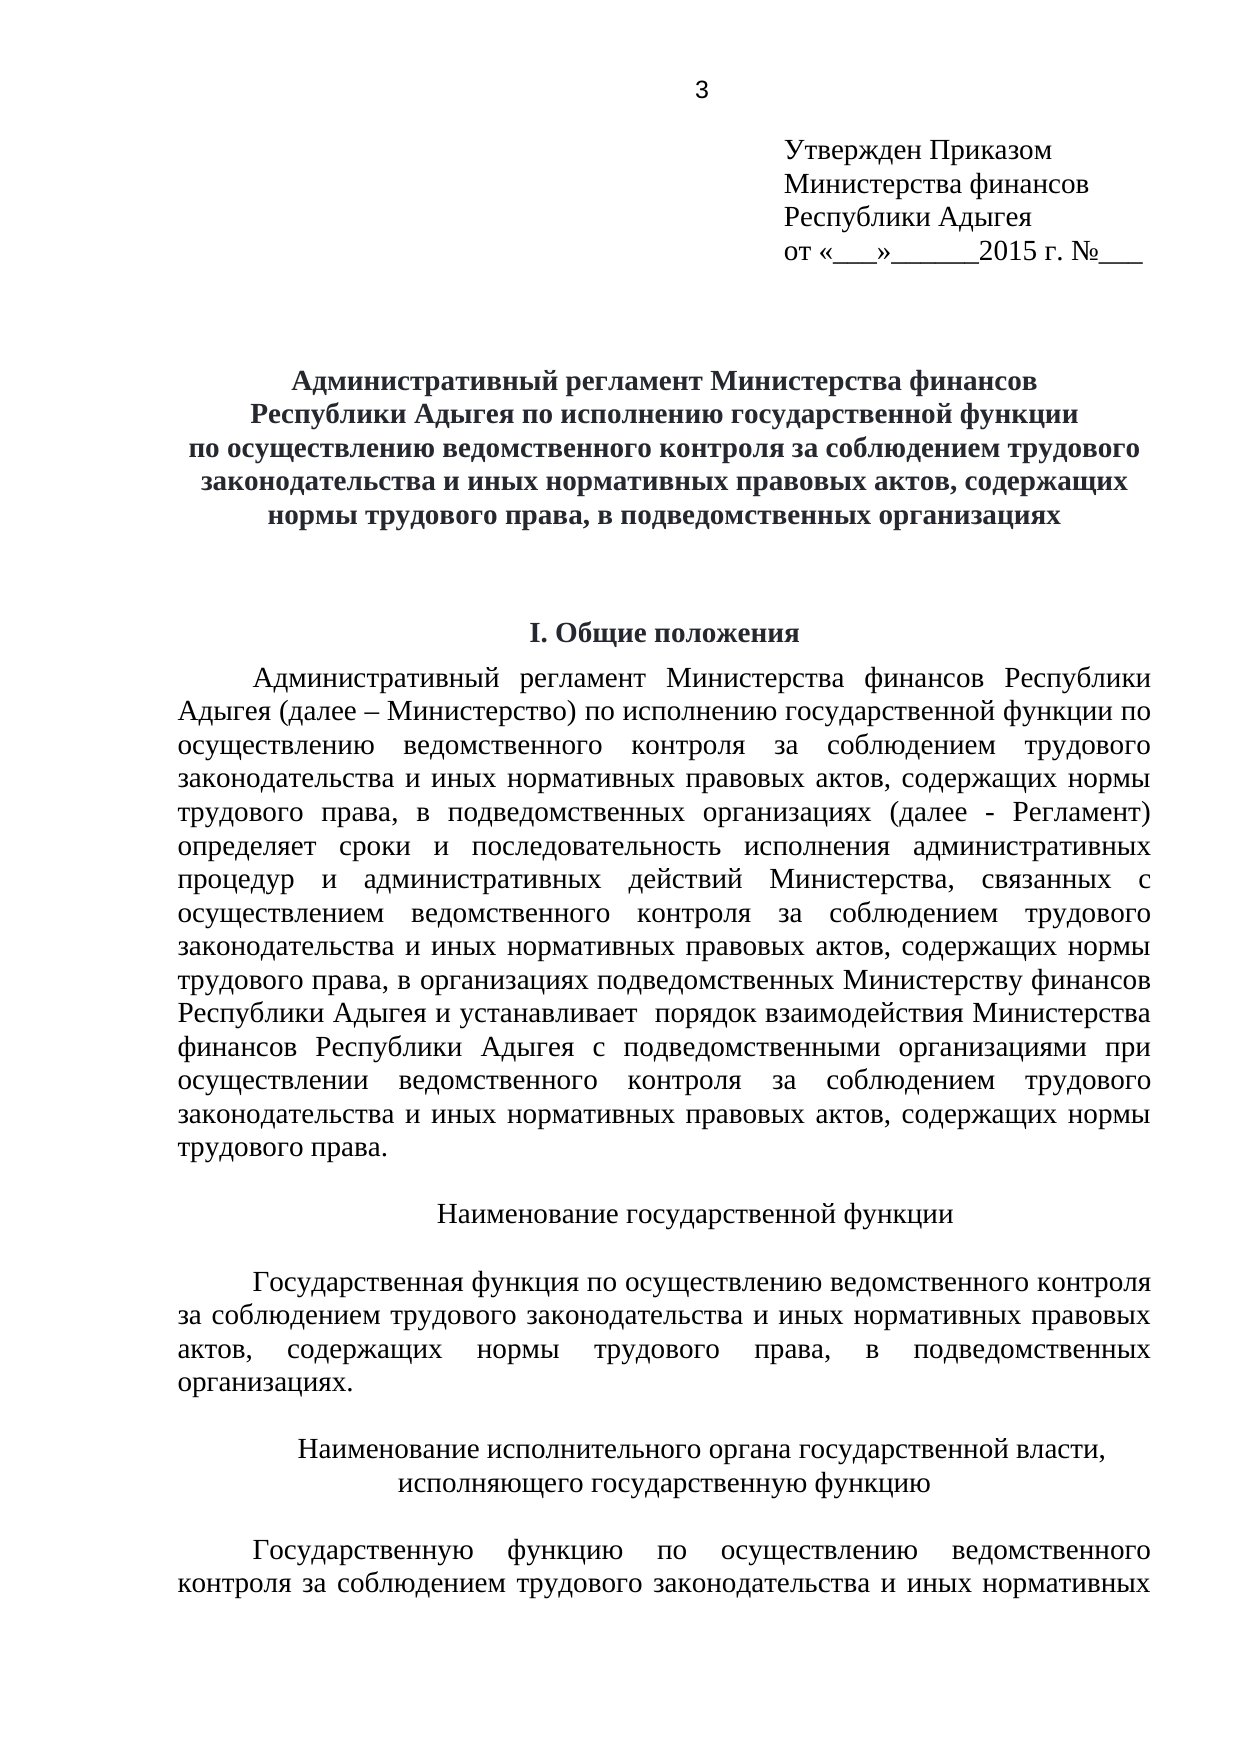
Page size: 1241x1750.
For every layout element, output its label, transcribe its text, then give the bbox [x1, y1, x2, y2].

text Наименование государственной функции [327, 1197, 1152, 1230]
text Административный регламент Министерства финансов Республики Адыгея (далее – Министерство) по исполнению государственной функции по осуществлению ведомственного контроля за соблюдением трудового законодательства и иных нормативных правовых актов, содержащих нормы трудового права, в подведомственных организациях (далее - Регламент) определяет сроки и последовательность исполнения административных процедур и административных действий Министерства, связанных с осуществлением ведомственного контроля за соблюдением трудового законодательства и иных нормативных правовых актов, содержащих нормы трудового права, в организациях подведомственных Министерству финансов Республики Адыгея и устанавливает порядок взаимодействия Министерства финансов Республики Адыгея с подведомственными организациями при осуществлении ведомственного контроля за соблюдением трудового законодательства и иных нормативных правовых актов, содержащих нормы трудового права. [177, 660, 1152, 1163]
text от «___»______2015 г. №___ [709, 233, 1152, 267]
text Министерства финансов [709, 166, 1152, 199]
subtitle Административный регламент Министерства финансов Республики Адыгея по исполнению государственной функции по осуществлению ведомственного контроля за соблюдением трудового законодательства и иных нормативных правовых актов, содержащих нормы трудового права, в подведомственных организациях [177, 363, 1152, 559]
text Наименование исполнительного органа государственной власти, исполняющего государственную функцию [177, 1431, 1152, 1498]
text Республики Адыгея [709, 199, 1152, 233]
text Государственная функция по осуществлению ведомственного контроля за соблюдением трудового законодательства и иных нормативных правовых актов, содержащих нормы трудового права, в подведомственных организациях. [177, 1264, 1152, 1398]
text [177, 1532, 1152, 1599]
text Утвержден Приказом [709, 132, 1152, 166]
subtitle I. Общие положения [177, 615, 1152, 649]
